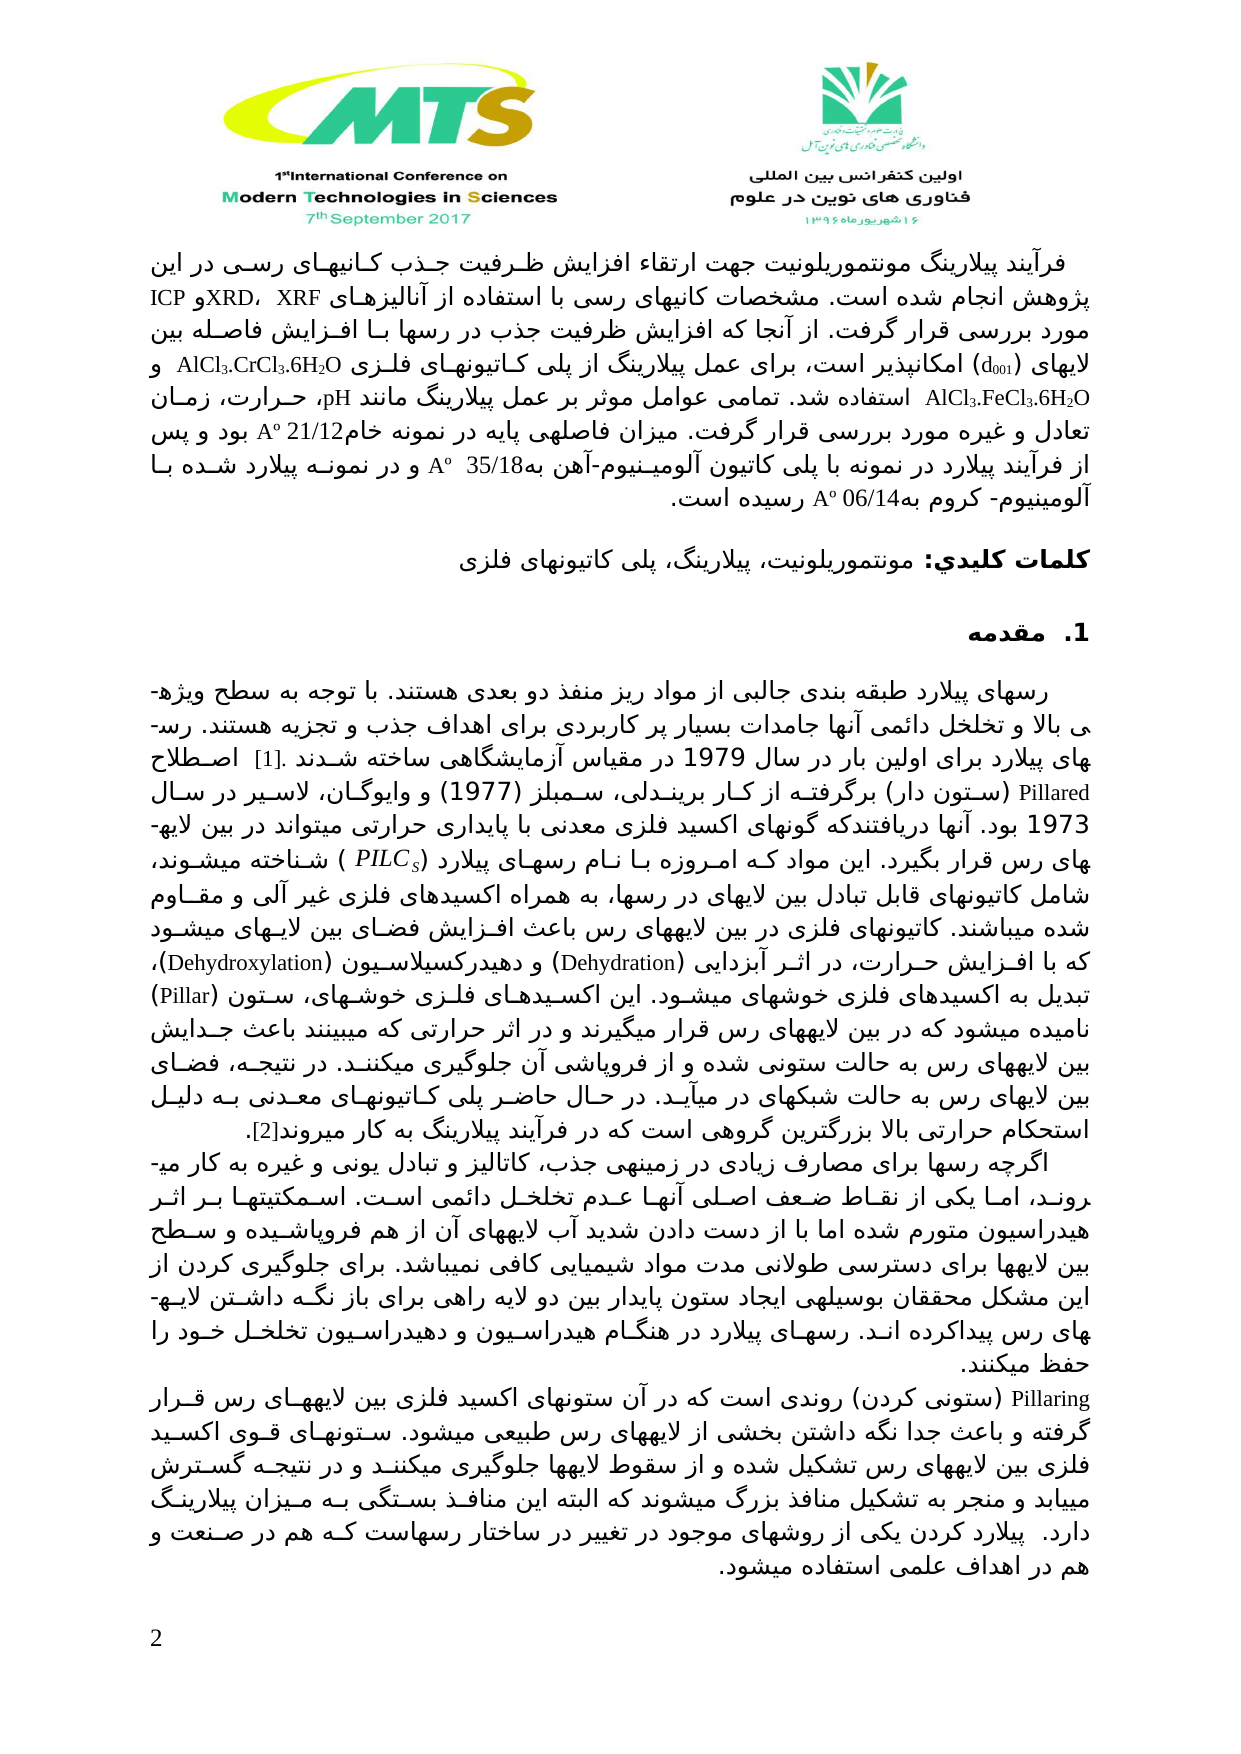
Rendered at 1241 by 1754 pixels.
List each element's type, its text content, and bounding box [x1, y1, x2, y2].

text فرآیند پیلارینگ مونتموریلونیت جهت ارتقاء افزایش ظرفیت جذب کانیهای رسی در این پژوهش انجام شده است. مشخصات کانیهای رسی با استفاده از آنالیزهای XRD، XRFو ICP مورد بررسی قرار گرفت. از آنجا که افزایش ظرفیت جذب در رسها با افزایش فاصله بین لایهای (d001) امکانپذیر است، برای عمل پیلارینگ از پلی کاتیونهای فلزی AlCl3.CrCl3.6H2O و AlCl3.FeCl3.6H2O استفاده شد. تمامی عوامل موثر بر عمل پیلارینگ مانند pH، حرارت، زمان تعادل و غیره مورد بررسی قرار گرفت. میزان فاصلهی پایه در نمونه خامAº 21/12 بود و پس از فرآیند پیلارد در نمونه با پلی کاتیون آلومینیوم-آهن بهAº 35/18 و در نمونه پیلارد شده با آلومینیوم- کروم بهAº 06/14 رسیده است. [150, 248, 1090, 513]
text کلمات کليدي: مونتموریلونیت، پیلارینگ، پلی کاتیونهای فلزی [150, 546, 1090, 575]
picture [175, 51, 1015, 242]
text 1. مقدمه [150, 618, 1090, 647]
text اگرچه رسها برای مصارف زیادی در زمینهی جذب، کاتالیز و تبادل یونی و غیره به کار میروند، اما یکی از نقاط ضعف اصلی آنها عدم تخلخل دائمی است. اسمکتیتها بر اثر هیدراسیون متورم شده اما با از دست دادن شدید آب لایههای آن از هم فروپاشیده و سطح بین لایهها برای دسترسی طولانی مدت مواد شیمیایی کافی نمیباشد. برای جلوگیری کردن از این مشکل محققان بوسیلهی ایجاد ستون پایدار بین دو لایه راهی برای باز نگه داشتن لایههای رس پیداکرده اند. رسهای پیلارد در هنگام هیدراسیون و دهیدراسیون تخلخل خود را حفظ میکنند. [150, 1148, 1090, 1379]
text Pillaring (ستونی کردن) روندی است که در آن ستونهای اکسید فلزی بین لایههای رس قرار گرفته و باعث جدا نگه داشتن بخشی از لایههای رس طبیعی میشود. ستونهای قوی اکسید فلزی بین لایههای رس تشکیل شده و از سقوط لایهها جلوگیری میکنند و در نتیجه گسترش مییابد و منجر به تشکیل منافذ بزرگ میشوند که البته این منافذ بستگی به میزان پیلارینگ دارد. پیلارد کردن یکی از روشهای موجود در تغییر در ساختار رسهاست که هم در صنعت و هم در اهداف علمی استفاده میشود. [150, 1383, 1090, 1580]
text رسهای پیلارد طبقه بندی جالبی از مواد ریز منفذ دو بعدی هستند. با توجه به سطح ویژهی بالا و تخلخل دائمی آنها جامدات بسیار پر کاربردی برای اهداف جذب و تجزیه هستند. رسهای پیلارد برای اولین بار در سال 1979 در مقیاس آزمایشگاهی ساخته شدند .[1] اصطلاح Pillared (ستون دار) برگرفته از کار بریندلی، سمبلز (1977) و وایوگان، لاسیر در سال 1973 بود. آنها دریافتندکه گونهای اکسید فلزی معدنی با پایداری حرارتی میتواند در بین لایههای رس قرار بگیرد. این مواد که امروزه با نام رسهای پیلارد ( ) شناخته میشوند، شامل کاتیونهای قابل تبادل بین لایهای در رسها، به همراه اکسیدهای فلزی غیر آلی و مقاوم شده میباشند. کاتیونهای فلزی در بین لایههای رس باعث افزایش فضای بین لایهای میشود که با افزایش حرارت، در اثر آبزدایی (Dehydration) و دهیدرکسیلاسیون (Dehydroxylation)، تبدیل به اکسیدهای فلزی خوشهای میشود. این اکسیدهای فلزی خوشهای، ستون (Pillar) نامیده میشود که در بین لایههای رس قرار میگیرند و در اثر حرارتی که میبینند باعث جدایش بین لایههای رس به حالت ستونی شده و از فروپاشی آن جلوگیری میکنند. در نتیجه، فضای بین لایهای رس به حالت شبکهای در میآید. در حال حاضر پلی کاتیونهای معدنی به دلیل استحکام حرارتی بالا بزرگترین گروهی است که در فرآیند پیلارینگ به کار میروند[2]. [150, 677, 1090, 1144]
